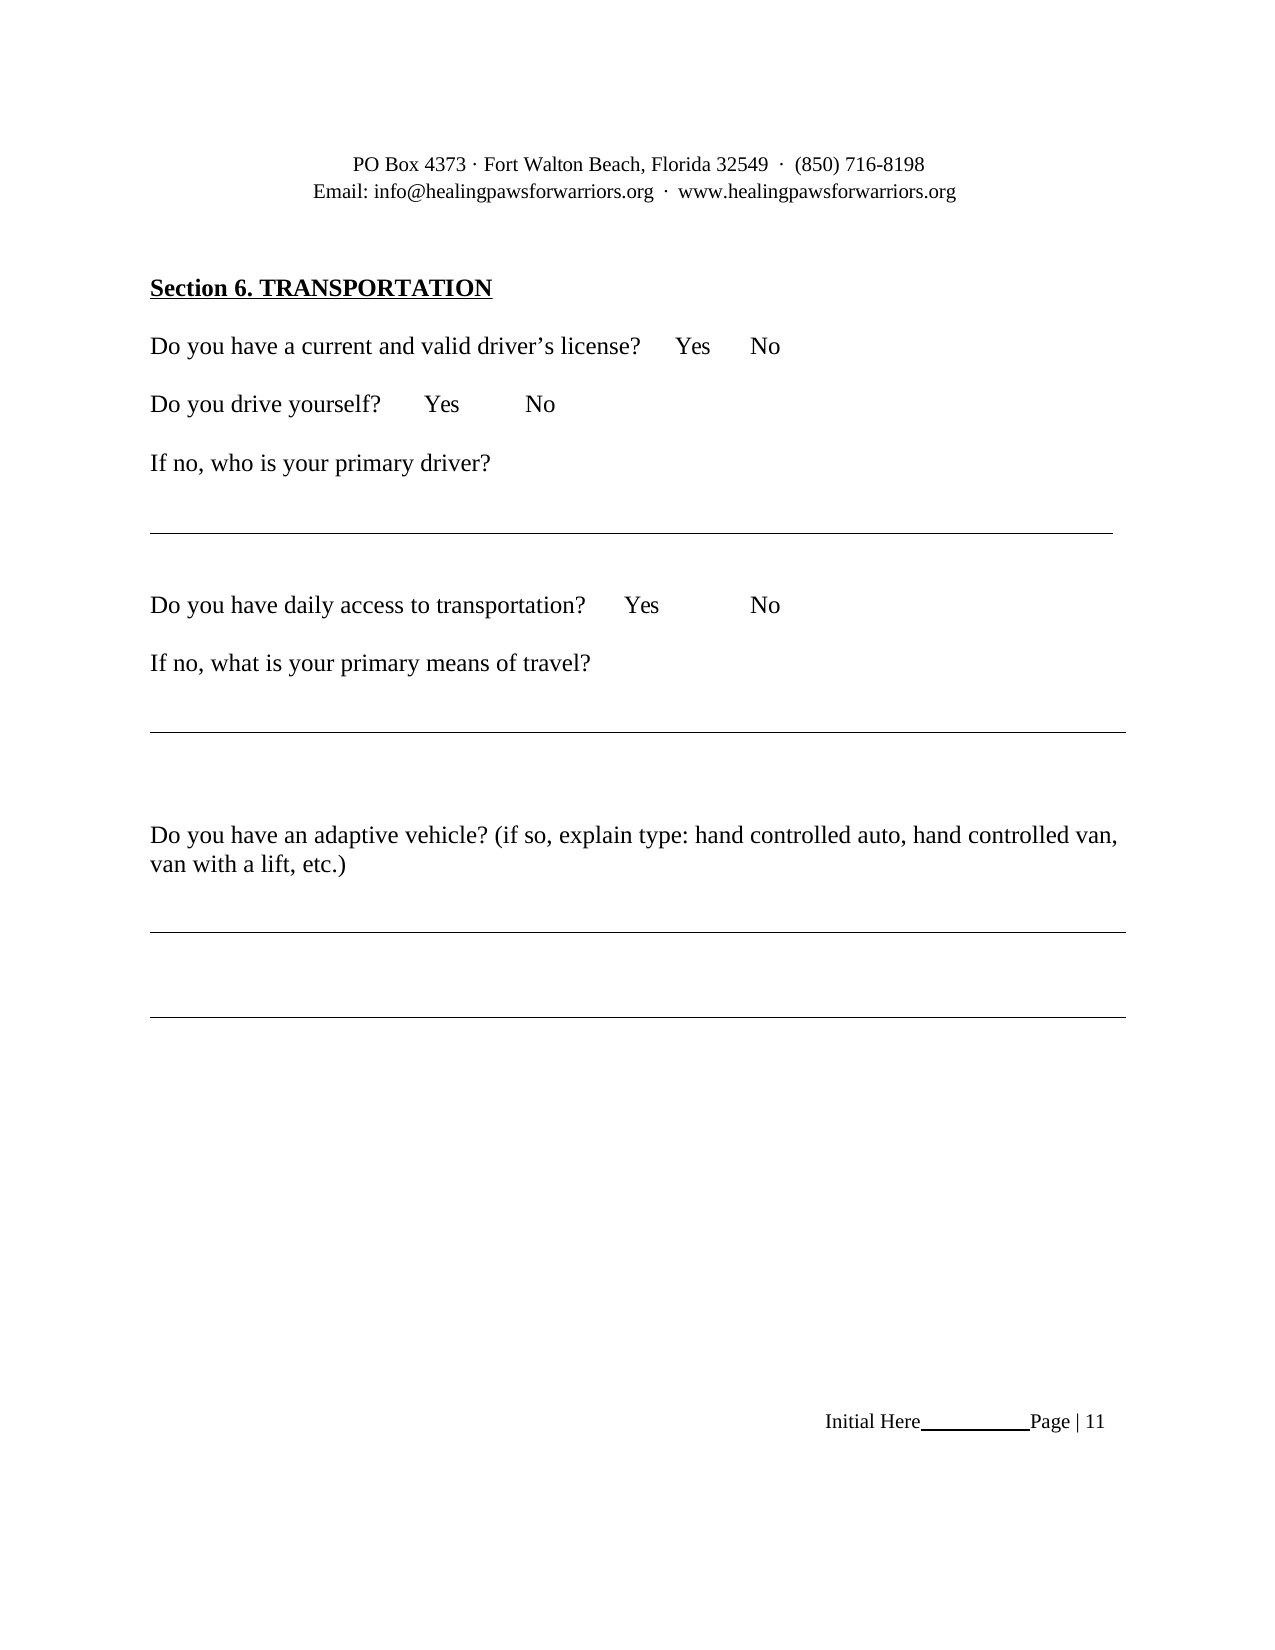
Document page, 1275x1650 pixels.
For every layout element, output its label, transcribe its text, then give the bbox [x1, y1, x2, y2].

text Do you have a current and valid driver’s license? Yes No Do you drive yourself? Yes No [150, 331, 781, 418]
text If no, who is your primary driver? [150, 448, 1137, 477]
subtitle Section 6. TRANSPORTATION [150, 273, 1137, 301]
text Do you have an adaptive vehicle? (if so, explain type: hand controlled auto, hand controlled van, van with a lift, etc.) [150, 820, 1118, 878]
text Do you have daily access to transportation? Yes No If no, what is your primary means of travel? [150, 590, 781, 677]
